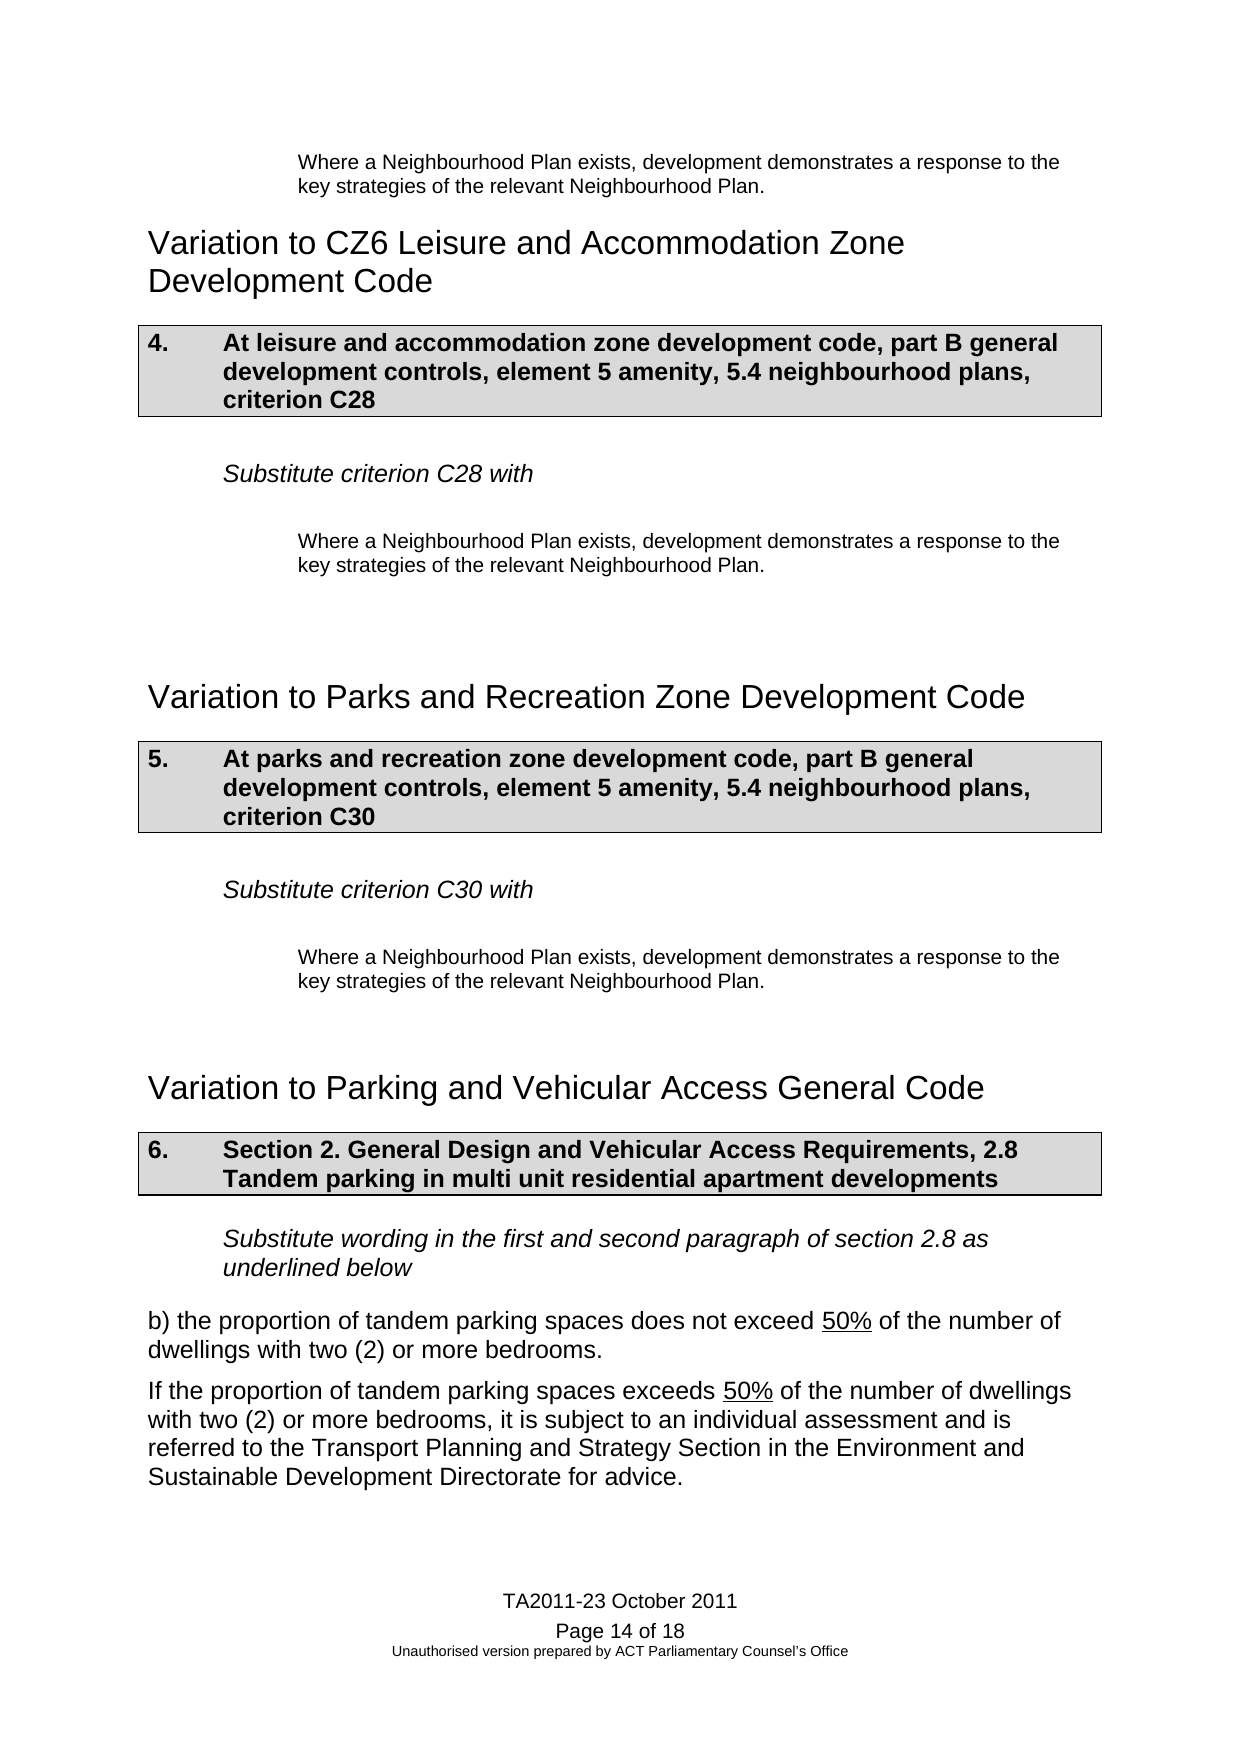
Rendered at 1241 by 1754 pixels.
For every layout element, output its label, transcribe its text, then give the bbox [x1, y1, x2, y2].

text If the proportion of tandem parking spaces exceeds 50% of the number of dwellings with two (2) or more bedrooms, it is subject to an individual assessment and is referred to the Transport Planning and Strategy Section in the Environment and Sustainable Development Directorate for advice. [148, 1376, 1092, 1491]
text Where a Neighbourhood Plan exists, development demonstrates a response to the key strategies of the relevant Neighbourhood Plan. [298, 944, 1092, 992]
text Where a Neighbourhood Plan exists, development demonstrates a response to the key strategies of the relevant Neighbourhood Plan. [298, 528, 1092, 576]
subtitle Variation to Parking and Vehicular Access General Code [148, 1068, 1092, 1107]
subtitle At parks and recreation zone development code, part B general development controls, element 5 amenity, 5.4 neighbourhood plans, criterion C30 [139, 742, 1101, 832]
text Substitute criterion C28 with [223, 458, 1092, 487]
text b) the proportion of tandem parking spaces does not exceed 50% of the number of dwellings with two (2) or more bedrooms. [148, 1306, 1092, 1363]
text Substitute criterion C30 with [223, 874, 1092, 903]
subtitle Variation to Parks and Recreation Zone Development Code [148, 677, 1092, 716]
subtitle At leisure and accommodation zone development code, part B general development controls, element 5 amenity, 5.4 neighbourhood plans, criterion C28 [139, 326, 1101, 416]
text Substitute wording in the first and second paragraph of section 2.8 as underlined below [223, 1224, 1092, 1282]
subtitle Section 2. General Design and Vehicular Access Requirements, 2.8 Tandem parking in multi unit residential apartment developments [139, 1133, 1101, 1194]
text Where a Neighbourhood Plan exists, development demonstrates a response to the key strategies of the relevant Neighbourhood Plan. [298, 150, 1092, 198]
subtitle Variation to CZ6 Leisure and Accommodation Zone Development Code [148, 223, 1092, 300]
